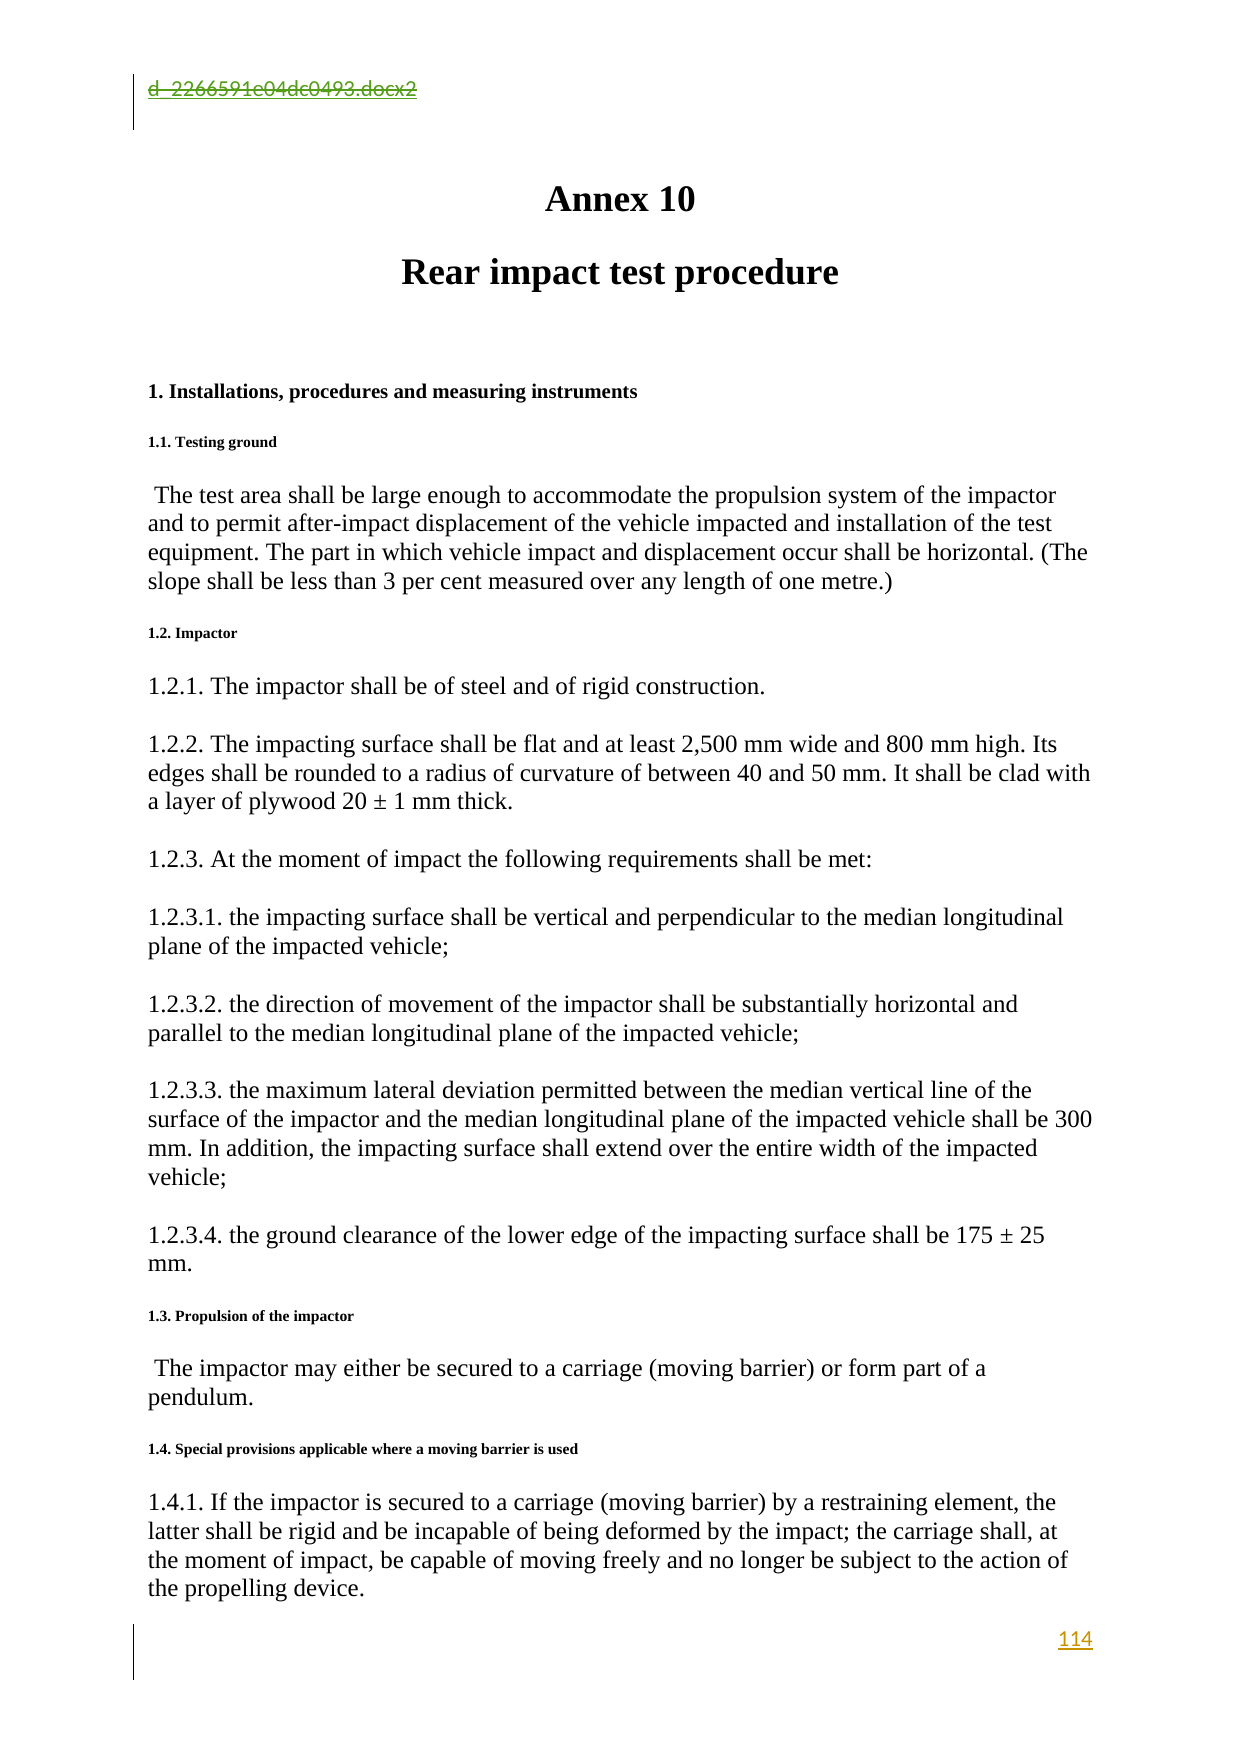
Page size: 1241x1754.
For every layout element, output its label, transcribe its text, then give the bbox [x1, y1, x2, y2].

text Annex 10 [148, 177, 1092, 220]
text 1.2.3.1. the impacting surface shall be vertical and perpendicular to the median longitudinal plane of the impacted vehicle; [148, 902, 1092, 960]
text 1.4.1. If the impactor is secured to a carriage (moving barrier) by a restraining element, the latter shall be rigid and be incapable of being deformed by the impact; the carriage shall, at the moment of impact, be capable of moving freely and no longer be subject to the action of the propelling device. [148, 1487, 1092, 1602]
text 1.2.3.3. the maximum lateral deviation permitted between the median vertical line of the surface of the impactor and the median longitudinal plane of the impacted vehicle shall be 300 mm. In addition, the impacting surface shall extend over the entire width of the impacted vehicle; [148, 1076, 1092, 1191]
text 1.2. Impactor [148, 624, 1092, 642]
text 1.2.3.4. the ground clearance of the lower edge of the impacting surface shall be 175 ± 25 mm. [148, 1220, 1092, 1277]
text 1.2.2. The impacting surface shall be flat and at least 2,500 mm wide and 800 mm high. Its edges shall be rounded to a radius of curvature of between 40 and 50 mm. It shall be clad with a layer of plywood 20 ± 1 mm thick. [148, 729, 1092, 815]
text 1.2.3.2. the direction of movement of the impactor shall be substantially horizontal and parallel to the median longitudinal plane of the impacted vehicle; [148, 989, 1092, 1046]
text 1. Installations, procedures and measuring instruments [148, 379, 1092, 403]
text 1.2.3. At the moment of impact the following requirements shall be met: [148, 844, 1092, 873]
text Rear impact test procedure [148, 249, 1092, 292]
text 1.1. Testing ground [148, 433, 1092, 451]
text 1.4. Special provisions applicable where a moving barrier is used [148, 1440, 1092, 1458]
text The test area shall be large enough to accommodate the propulsion system of the impactor and to permit after-impact displacement of the vehicle impacted and installation of the test equipment. The part in which vehicle impact and displacement occur shall be horizontal. (The slope shall be less than 3 per cent measured over any length of one metre.) [148, 480, 1092, 595]
text 1.3. Propulsion of the impactor [148, 1306, 1092, 1324]
text The impactor may either be secured to a carriage (moving barrier) or form part of a pendulum. [148, 1353, 1092, 1411]
text 1.2.1. The impactor shall be of steel and of rigid construction. [148, 671, 1092, 700]
